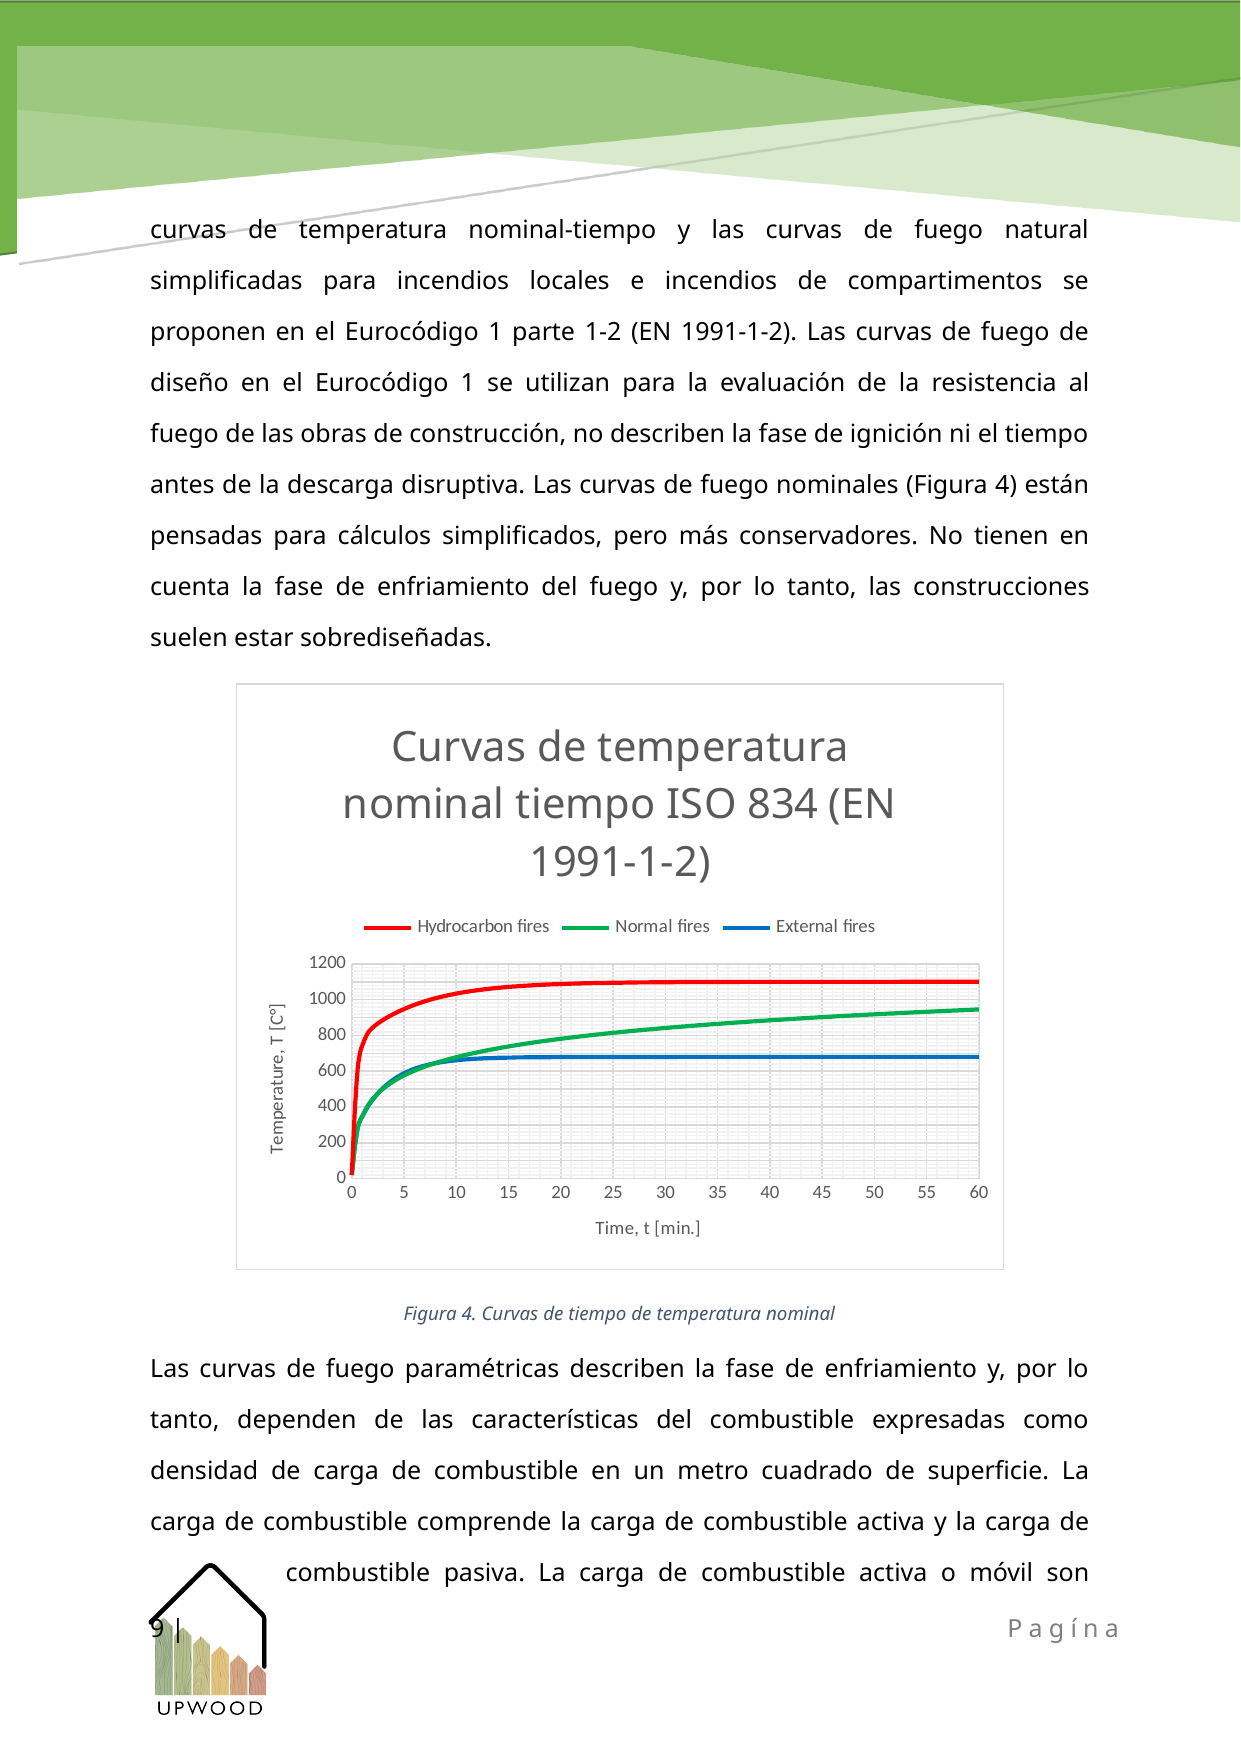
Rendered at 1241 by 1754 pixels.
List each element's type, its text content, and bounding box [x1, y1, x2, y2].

picture [148, 1563, 267, 1715]
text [150, 1351, 1090, 1589]
text Figura 4. Curvas de tiempo de temperatura nominal [150, 1300, 1090, 1326]
picture [17, 46, 1241, 283]
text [150, 211, 1090, 654]
